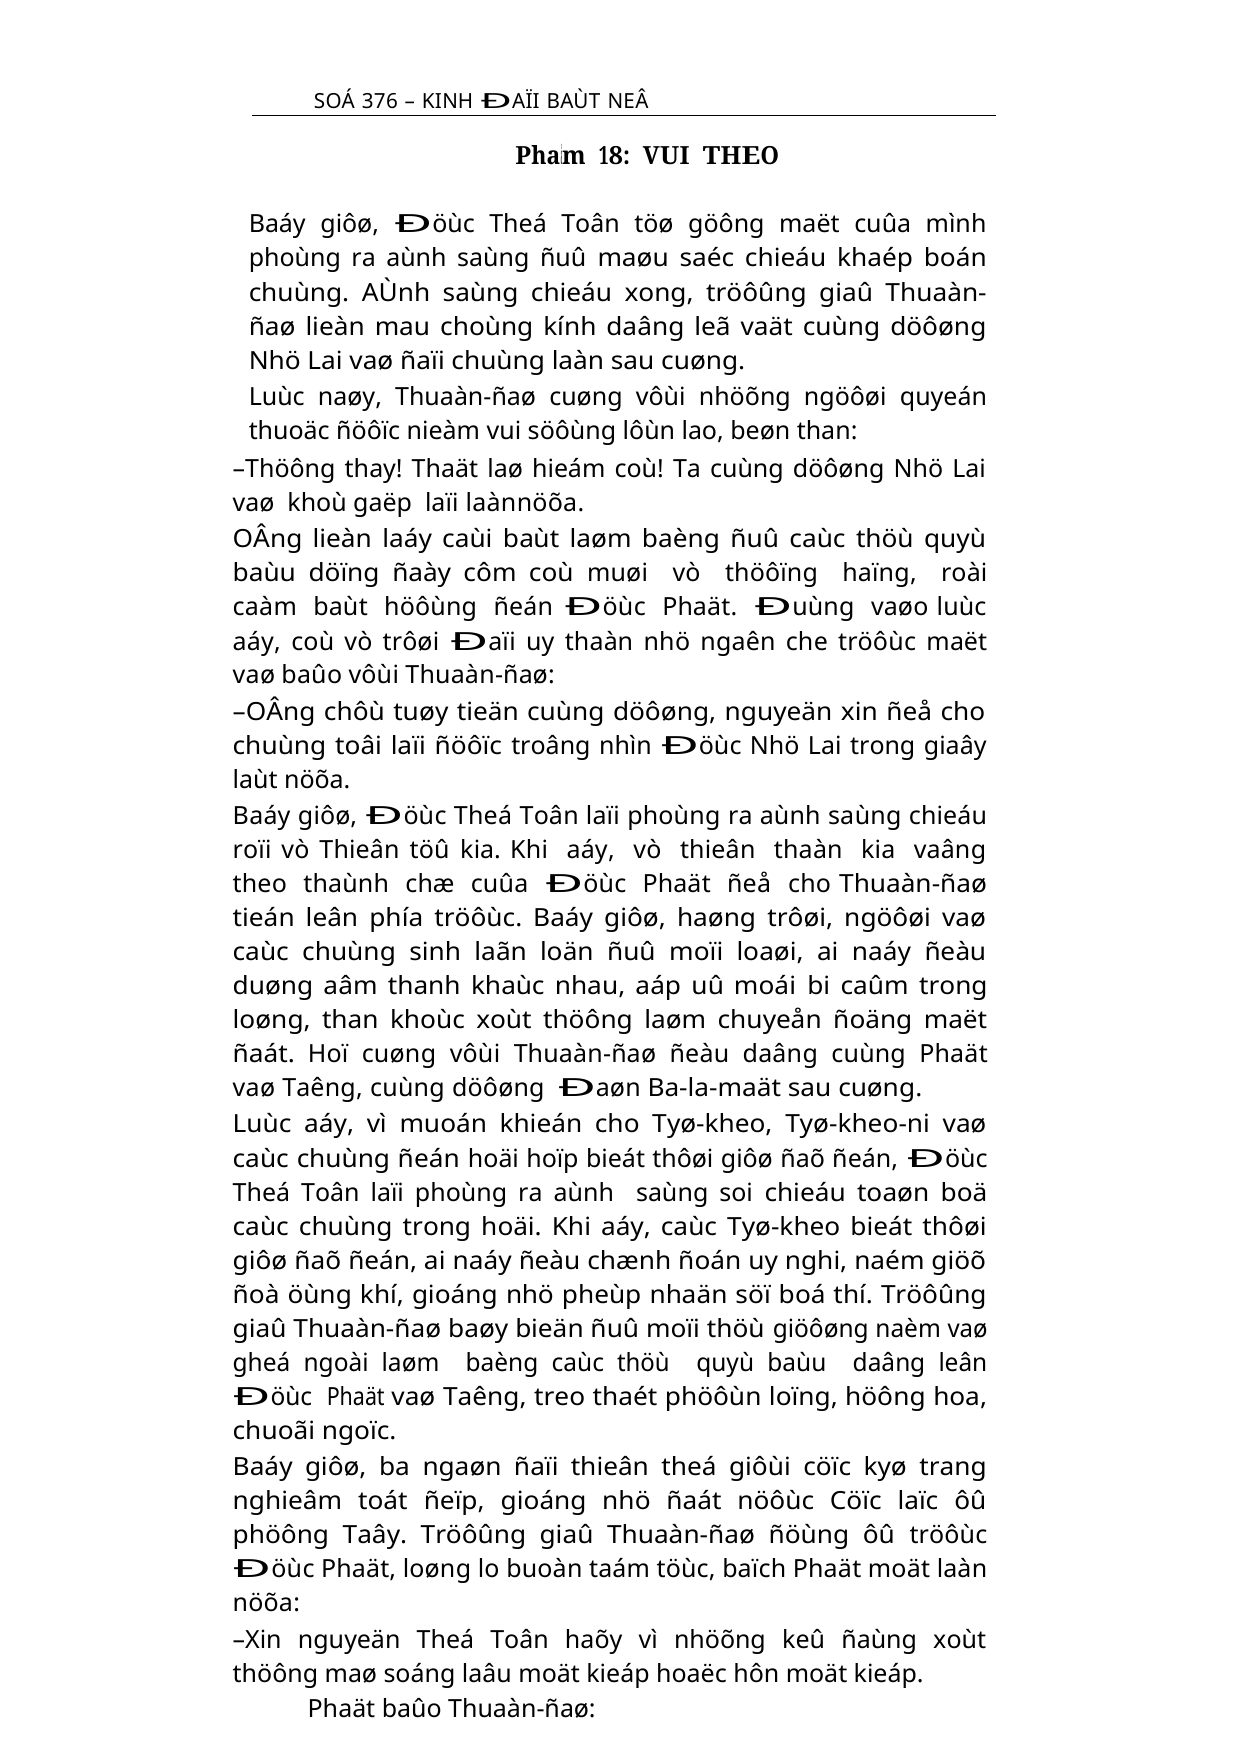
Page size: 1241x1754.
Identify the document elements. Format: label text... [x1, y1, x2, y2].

text Phaät baûo Thuaàn-ñaø: [307, 1691, 1065, 1725]
text Baáy giôø, Ðöùc Theá Toân laïi phoùng ra aùnh saùng chieáu roïi vò Thieân töû kia. Khi aáy, vò thieân thaàn kia vaâng theo thaùnh chæ cuûa Ðöùc Phaät ñeå cho Thuaàn-ñaø tieán leân phía tröôùc. Baáy giôø, haøng trôøi, ngöôøi vaø caùc chuùng sinh laãn loän ñuû moïi loaøi, ai naáy ñeàu duøng aâm thanh khaùc nhau, aáp uû moái bi caûm trong loøng, than khoùc xoùt thöông laøm chuyeån ñoäng maët ñaát. Hoï cuøng vôùi Thuaàn-ñaø ñeàu daâng cuùng Phaät vaø Taêng, cuùng döôøng Ðaøn Ba-la-maät sau cuøng. [232, 798, 987, 1104]
text –Xin nguyeän Theá Toân haõy vì nhöõng keû ñaùng xoùt thöông maø soáng laâu moät kieáp hoaëc hôn moät kieáp. [232, 1621, 987, 1689]
title Phaåm 18: VUI THEO [483, 137, 811, 171]
text Baáy giôø, Ðöùc Theá Toân töø göông maët cuûa mình phoùng ra aùnh saùng ñuû maøu saéc chieáu khaép boán chuùng. AÙnh saùng chieáu xong, tröôûng giaû Thuaàn-ñaø lieàn mau choùng kính daâng leã vaät cuùng döôøng Nhö Lai vaø ñaïi chuùng laàn sau cuøng. [248, 206, 987, 376]
text –Thöông thay! Thaät laø hieám coù! Ta cuùng döôøng Nhö Lai vaø khoù gaëp laïi laànnöõa. [232, 450, 987, 518]
text Luùc naøy, Thuaàn-ñaø cuøng vôùi nhöõng ngöôøi quyeán thuoäc ñöôïc nieàm vui söôùng lôùn lao, beøn than: [248, 378, 987, 446]
text –OÂng chôù tuøy tieän cuùng döôøng, nguyeän xin ñeå cho chuùng toâi laïi ñöôïc troâng nhìn Ðöùc Nhö Lai trong giaây laùt nöõa. [232, 693, 987, 795]
text OÂng lieàn laáy caùi baùt laøm baèng ñuû caùc thöù quyù baùu döïng ñaày côm coù muøi vò thöôïng haïng, roài caàm baùt höôùng ñeán Ðöùc Phaät. Ðuùng vaøo luùc aáy, coù vò trôøi Ðaïi uy thaàn nhö ngaên che tröôùc maët vaø baûo vôùi Thuaàn-ñaø: [232, 521, 987, 691]
text Baáy giôø, ba ngaøn ñaïi thieân theá giôùi cöïc kyø trang nghieâm toát ñeïp, gioáng nhö ñaát nöôùc Cöïc laïc ôû phöông Taây. Tröôûng giaû Thuaàn-ñaø ñöùng ôû tröôùc Ðöùc Phaät, loøng lo buoàn taám töùc, baïch Phaät moät laàn nöõa: [232, 1449, 987, 1619]
text Luùc aáy, vì muoán khieán cho Tyø-kheo, Tyø-kheo-ni vaø caùc chuùng ñeán hoäi hoïp bieát thôøi giôø ñaõ ñeán, Ðöùc Theá Toân laïi phoùng ra aùnh saùng soi chieáu toaøn boä caùc chuùng trong hoäi. Khi aáy, caùc Tyø-kheo bieát thôøi giôø ñaõ ñeán, ai naáy ñeàu chænh ñoán uy nghi, naém giöõ ñoà öùng khí, gioáng nhö pheùp nhaän söï boá thí. Tröôûng giaû Thuaàn-ñaø baøy bieän ñuû moïi thöù giöôøng naèm vaø gheá ngoài laøm baèng caùc thöù quyù baùu daâng leân Ðöùc Phaät vaø Taêng, treo thaét phöôùn loïng, höông hoa, chuoãi ngoïc. [232, 1106, 987, 1447]
